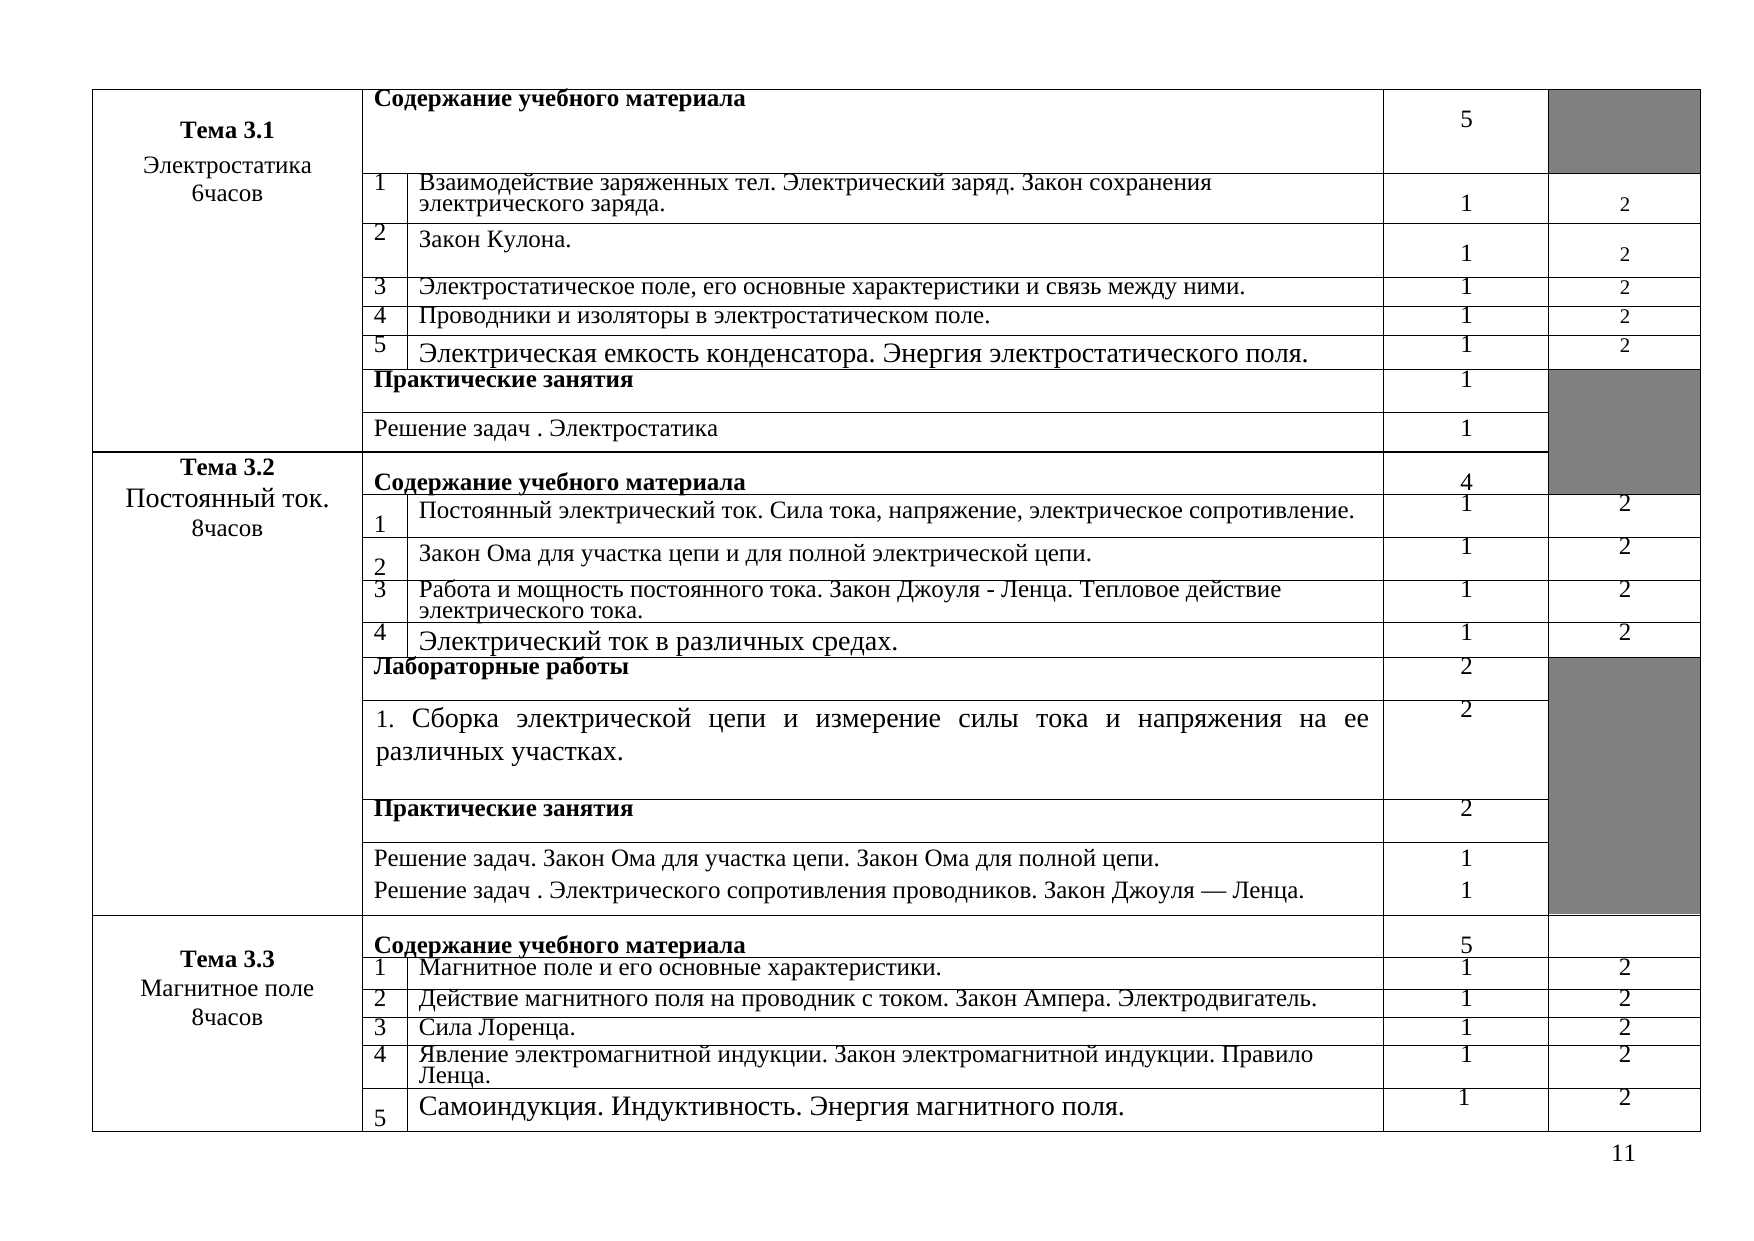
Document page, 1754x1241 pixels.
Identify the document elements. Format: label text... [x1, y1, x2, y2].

table_cell 1 [1384, 307, 1548, 335]
table_cell Лабораторные работы [363, 658, 1383, 699]
table_cell 2 [1549, 174, 1700, 223]
table_cell Постоянный электрический ток. Сила тока, напряжение, электрическое сопротивление. [408, 495, 1383, 537]
table_cell 2 [1384, 800, 1548, 842]
table_cell 2 [1549, 224, 1700, 277]
table_cell 3 [363, 278, 407, 306]
table_cell 2 [1549, 990, 1700, 1017]
table_cell 5 [363, 1089, 407, 1131]
table_cell 2 [1384, 701, 1548, 799]
table_cell [1549, 658, 1700, 914]
table_cell 1 [1384, 224, 1548, 277]
table_cell Явление электромагнитной индукции. Закон электромагнитной индукции. Правило Ленца. [408, 1046, 1383, 1087]
table_cell Практические занятия [363, 370, 1383, 412]
table_cell 1 [1384, 1089, 1548, 1131]
table_cell 1 1 [1384, 843, 1548, 914]
table_cell 1 [1384, 1046, 1548, 1087]
table_cell Работа и мощность постоянного тока. Закон Джоуля - Ленца. Тепловое действие электрического тока. [408, 581, 1383, 622]
table_cell Содержание учебного материала [363, 90, 1383, 173]
table_cell Проводники и изоляторы в электростатическом поле. [408, 307, 1383, 335]
table_cell 2 [1549, 336, 1700, 369]
table_cell 2 [363, 990, 407, 1017]
table_cell 2 [363, 224, 407, 277]
table_cell 1 [363, 174, 407, 223]
table_cell 1 [1384, 538, 1548, 579]
table_cell Взаимодействие заряженных тел. Электрический заряд. Закон сохранения электрического заряда. [408, 174, 1383, 223]
table_cell 4 [363, 1046, 407, 1087]
table_cell 1 [363, 958, 407, 988]
table_cell 3 [363, 1018, 407, 1045]
table_cell 1 [1384, 370, 1548, 412]
table_cell Закон Кулона. [408, 224, 1383, 277]
table_cell 1 [1384, 1018, 1548, 1045]
table_cell 1. Сборка электрической цепи и измерение силы тока и напряжения на ее различных участках. [363, 701, 1383, 799]
table_cell 2 [1549, 278, 1700, 306]
table_cell 2 [1549, 538, 1700, 579]
table_cell 1 [1384, 336, 1548, 369]
table_cell 3 [363, 581, 407, 622]
table_cell 1 [1384, 174, 1548, 223]
table_cell Закон Ома для участка цепи и для полной электрической цепи. [408, 538, 1383, 579]
table_cell Самоиндукция. Индуктивность. Энергия магнитного поля. [408, 1089, 1383, 1131]
table_cell 4 [363, 623, 407, 657]
table_cell Содержание учебного материала [363, 916, 1383, 957]
table_cell 1 [1384, 581, 1548, 622]
table_cell 1 [1384, 495, 1548, 537]
table_cell 2 [1549, 1046, 1700, 1087]
table_cell 4 [1384, 453, 1548, 494]
table_cell Содержание учебного материала [363, 453, 1383, 494]
table_cell 2 [1549, 307, 1700, 335]
table_cell 1 [1384, 958, 1548, 988]
table_cell Тема 3.3 Магнитное поле 8часов [93, 916, 362, 1131]
table_cell Электростатическое поле, его основные характеристики и связь между ними. [408, 278, 1383, 306]
table_cell Электрический ток в различных средах. [408, 623, 1383, 657]
table_cell Тема 3.1 Электростатика 6часов [93, 90, 362, 451]
table_cell 2 [1549, 581, 1700, 622]
table_cell 1 [1384, 990, 1548, 1017]
table_cell 2 [1384, 658, 1548, 699]
table_cell Практические занятия [363, 800, 1383, 842]
table_cell Действие магнитного поля на проводник с током. Закон Ампера. Электродвигатель. [408, 990, 1383, 1017]
table_cell 4 [363, 307, 407, 335]
table_cell 5 [1384, 916, 1548, 957]
table_cell [1549, 370, 1700, 494]
table_cell 2 [1549, 623, 1700, 657]
table_cell Магнитное поле и его основные характеристики. [408, 958, 1383, 988]
table_cell 1 [1384, 413, 1548, 451]
table_cell 5 [1384, 90, 1548, 173]
table_cell Решение задач. Закон Ома для участка цепи. Закон Ома для полной цепи. Решение задач . Электрического сопротивления проводников. Закон Джоуля — Ленца. [363, 843, 1383, 914]
table_cell Сила Лоренца. [408, 1018, 1383, 1045]
table_cell 2 [363, 538, 407, 579]
table_cell Тема 3.2 Постоянный ток. 8часов [93, 453, 362, 914]
table_cell 1 [1384, 623, 1548, 657]
table_cell 2 [1549, 1089, 1700, 1131]
table_cell Электрическая емкость конденсатора. Энергия электростатического поля. [408, 336, 1383, 369]
table_cell 5 [363, 336, 407, 369]
table_cell [1549, 916, 1700, 957]
table_cell 2 [1549, 958, 1700, 988]
table_cell 2 [1549, 495, 1700, 537]
table_cell 1 [1384, 278, 1548, 306]
table_cell 1 [363, 495, 407, 537]
table_cell Решение задач . Электростатика [363, 413, 1383, 451]
table_cell 2 [1549, 1018, 1700, 1045]
